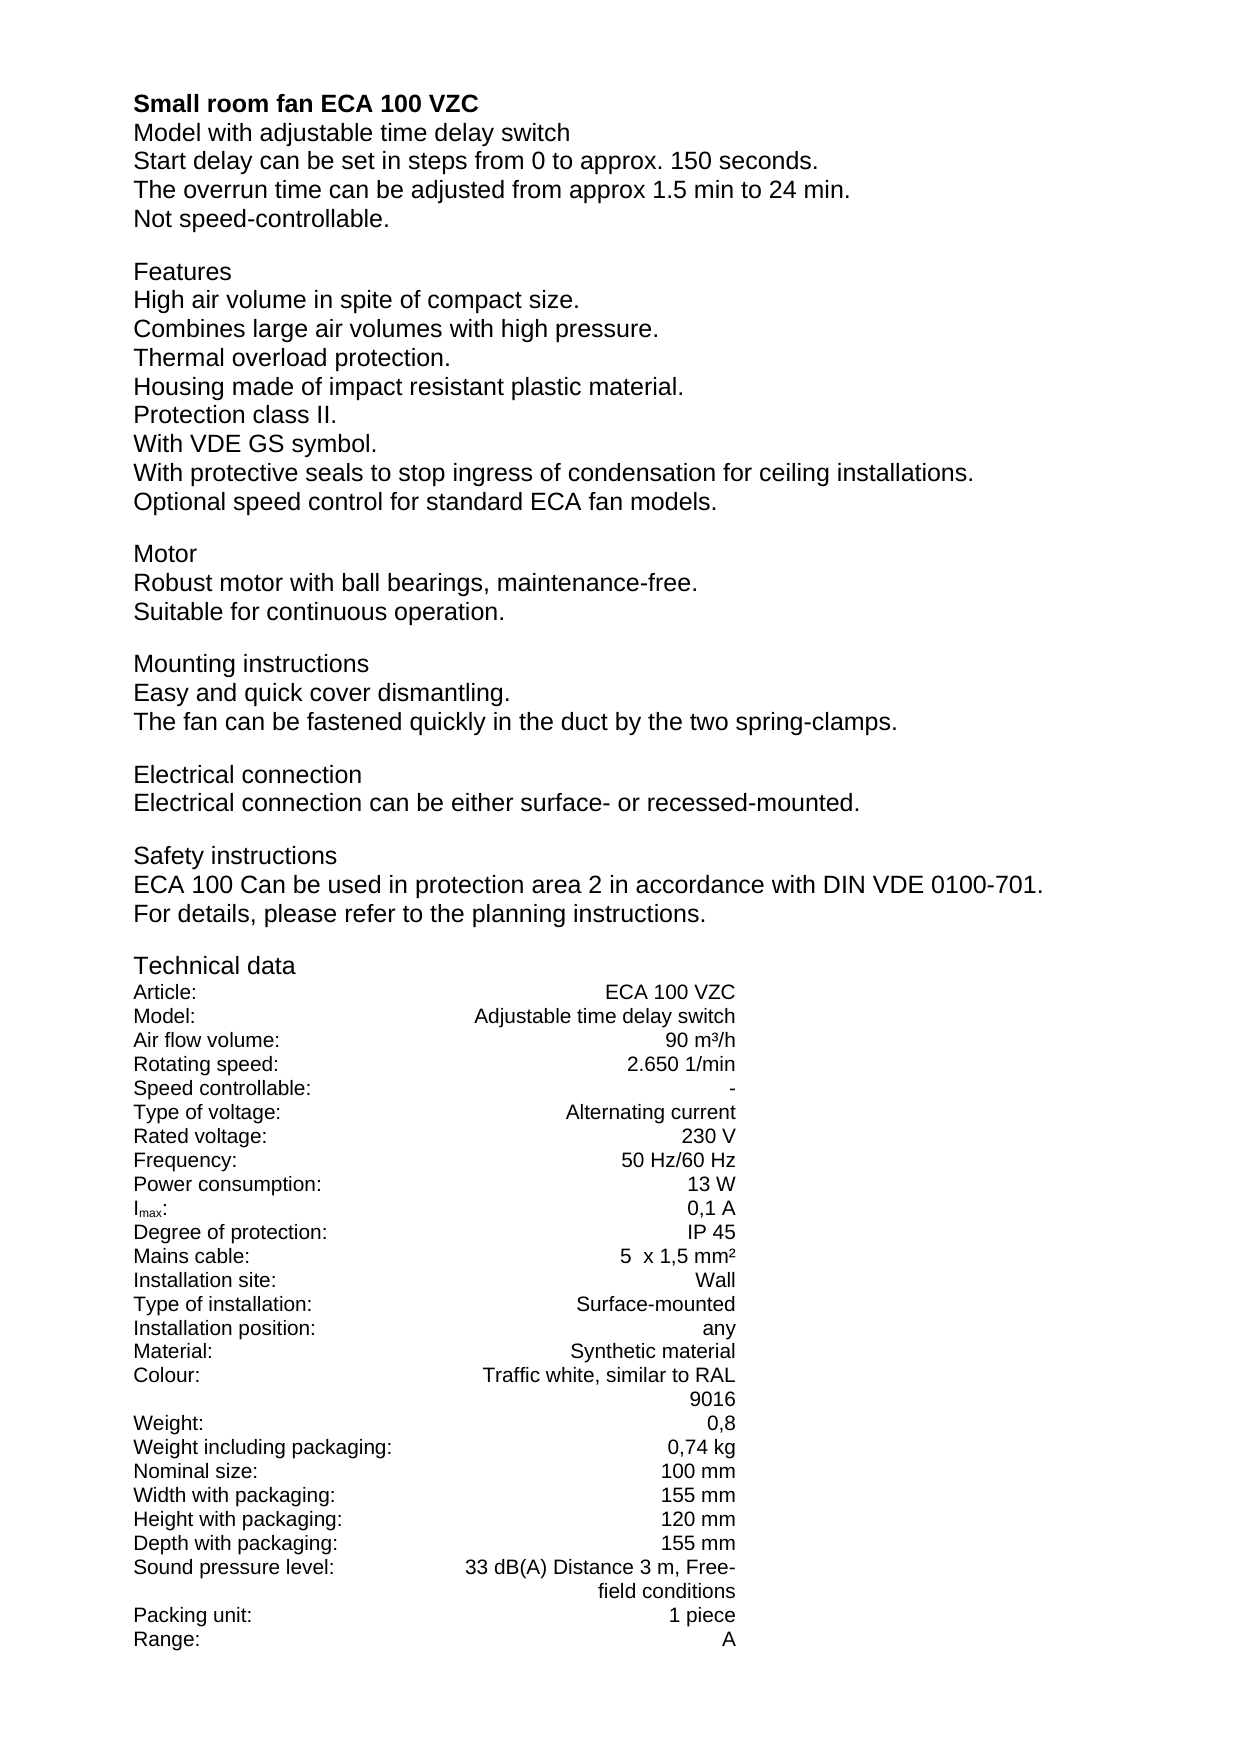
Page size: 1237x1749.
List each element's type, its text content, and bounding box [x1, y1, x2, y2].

text Features [133, 256, 1148, 285]
table_cell Power consumption: [122, 1172, 434, 1196]
table_cell Packing unit: [122, 1603, 434, 1627]
table_cell Surface-mounted [434, 1291, 747, 1315]
table_cell Material: [122, 1339, 434, 1363]
table_cell Weight including packaging: [122, 1435, 434, 1459]
table_cell Model: [122, 1004, 434, 1028]
table_cell 1 piece [434, 1603, 747, 1627]
table_cell Alternating current [434, 1100, 747, 1124]
table_cell 33 dB(A) Distance 3 m, Free-field conditions [434, 1555, 747, 1603]
text High air volume in spite of compact size. [133, 285, 1148, 314]
text For details, please refer to the planning instructions. [133, 898, 1148, 927]
table_cell IP 45 [434, 1220, 747, 1243]
table_cell Imax: [122, 1196, 434, 1219]
text The overrun time can be adjusted from approx 1.5 min to 24 min. [133, 175, 1148, 204]
text Start delay can be set in steps from 0 to approx. 150 seconds. [133, 146, 1148, 175]
text With VDE GS symbol. [133, 429, 1148, 458]
text Motor [133, 539, 1148, 568]
table_cell 230 V [434, 1124, 747, 1148]
text With protective seals to stop ingress of condensation for ceiling installations. [133, 458, 1148, 486]
table_cell 2.650 1/min [434, 1052, 747, 1076]
table_cell - [434, 1076, 747, 1100]
text Technical data [133, 951, 1148, 980]
text Protection class II. [133, 400, 1148, 429]
table_cell Sound pressure level: [122, 1555, 434, 1603]
table_cell Synthetic material [434, 1339, 747, 1363]
table_cell Frequency: [122, 1148, 434, 1172]
text Electrical connection can be either surface- or recessed-mounted. [133, 788, 1148, 817]
table_cell 120 mm [434, 1507, 747, 1531]
table_cell Weight: [122, 1411, 434, 1435]
table_cell Installation site: [122, 1268, 434, 1291]
table_cell any [434, 1315, 747, 1339]
table_cell Height with packaging: [122, 1507, 434, 1531]
text Easy and quick cover dismantling. [133, 678, 1148, 707]
table_cell Mains cable: [122, 1244, 434, 1267]
table_cell Wall [434, 1268, 747, 1291]
table_cell Type of voltage: [122, 1100, 434, 1124]
text Small room fan ECA 100 VZC [133, 89, 1148, 117]
text Robust motor with ball bearings, maintenance-free. [133, 568, 1148, 597]
table_cell 155 mm [434, 1531, 747, 1555]
table_cell Rated voltage: [122, 1124, 434, 1148]
table_cell Installation position: [122, 1315, 434, 1339]
table_header Article: [122, 980, 434, 1004]
text Optional speed control for standard ECA fan models. [133, 486, 1148, 515]
text Electrical connection [133, 759, 1148, 788]
text Combines large air volumes with high pressure. [133, 314, 1148, 343]
text Model with adjustable time delay switch [133, 117, 1148, 146]
text The fan can be fastened quickly in the duct by the two spring-clamps. [133, 707, 1148, 736]
table_cell A [434, 1627, 747, 1651]
table_cell Speed controllable: [122, 1076, 434, 1100]
table_cell Width with packaging: [122, 1483, 434, 1507]
table_cell 0,1 A [434, 1196, 747, 1219]
text Suitable for continuous operation. [133, 597, 1148, 625]
text Housing made of impact resistant plastic material. [133, 371, 1148, 400]
text ECA 100 Can be used in protection area 2 in accordance with DIN VDE 0100-701. [133, 870, 1148, 898]
table_cell Depth with packaging: [122, 1531, 434, 1555]
table_cell Rotating speed: [122, 1052, 434, 1076]
text Safety instructions [133, 841, 1148, 870]
text Not speed-controllable. [133, 204, 1148, 232]
table_header ECA 100 VZC [434, 980, 747, 1004]
table_cell 13 W [434, 1172, 747, 1196]
table_cell 100 mm [434, 1459, 747, 1483]
table_cell 0,74 kg [434, 1435, 747, 1459]
text Thermal overload protection. [133, 343, 1148, 371]
table_cell 0,8 [434, 1411, 747, 1435]
table_cell 50 Hz/60 Hz [434, 1148, 747, 1172]
table_cell Range: [122, 1627, 434, 1651]
table_cell Type of installation: [122, 1291, 434, 1315]
table_cell 5 x 1,5 mm² [434, 1244, 747, 1267]
table_cell Traffic white, similar to RAL 9016 [434, 1363, 747, 1411]
table_cell Degree of protection: [122, 1220, 434, 1243]
table_cell Nominal size: [122, 1459, 434, 1483]
table_cell Air flow volume: [122, 1028, 434, 1052]
text Mounting instructions [133, 649, 1148, 678]
table_cell Colour: [122, 1363, 434, 1411]
table_cell 90 m³/h [434, 1028, 747, 1052]
table_cell 155 mm [434, 1483, 747, 1507]
table_cell Adjustable time delay switch [434, 1004, 747, 1028]
